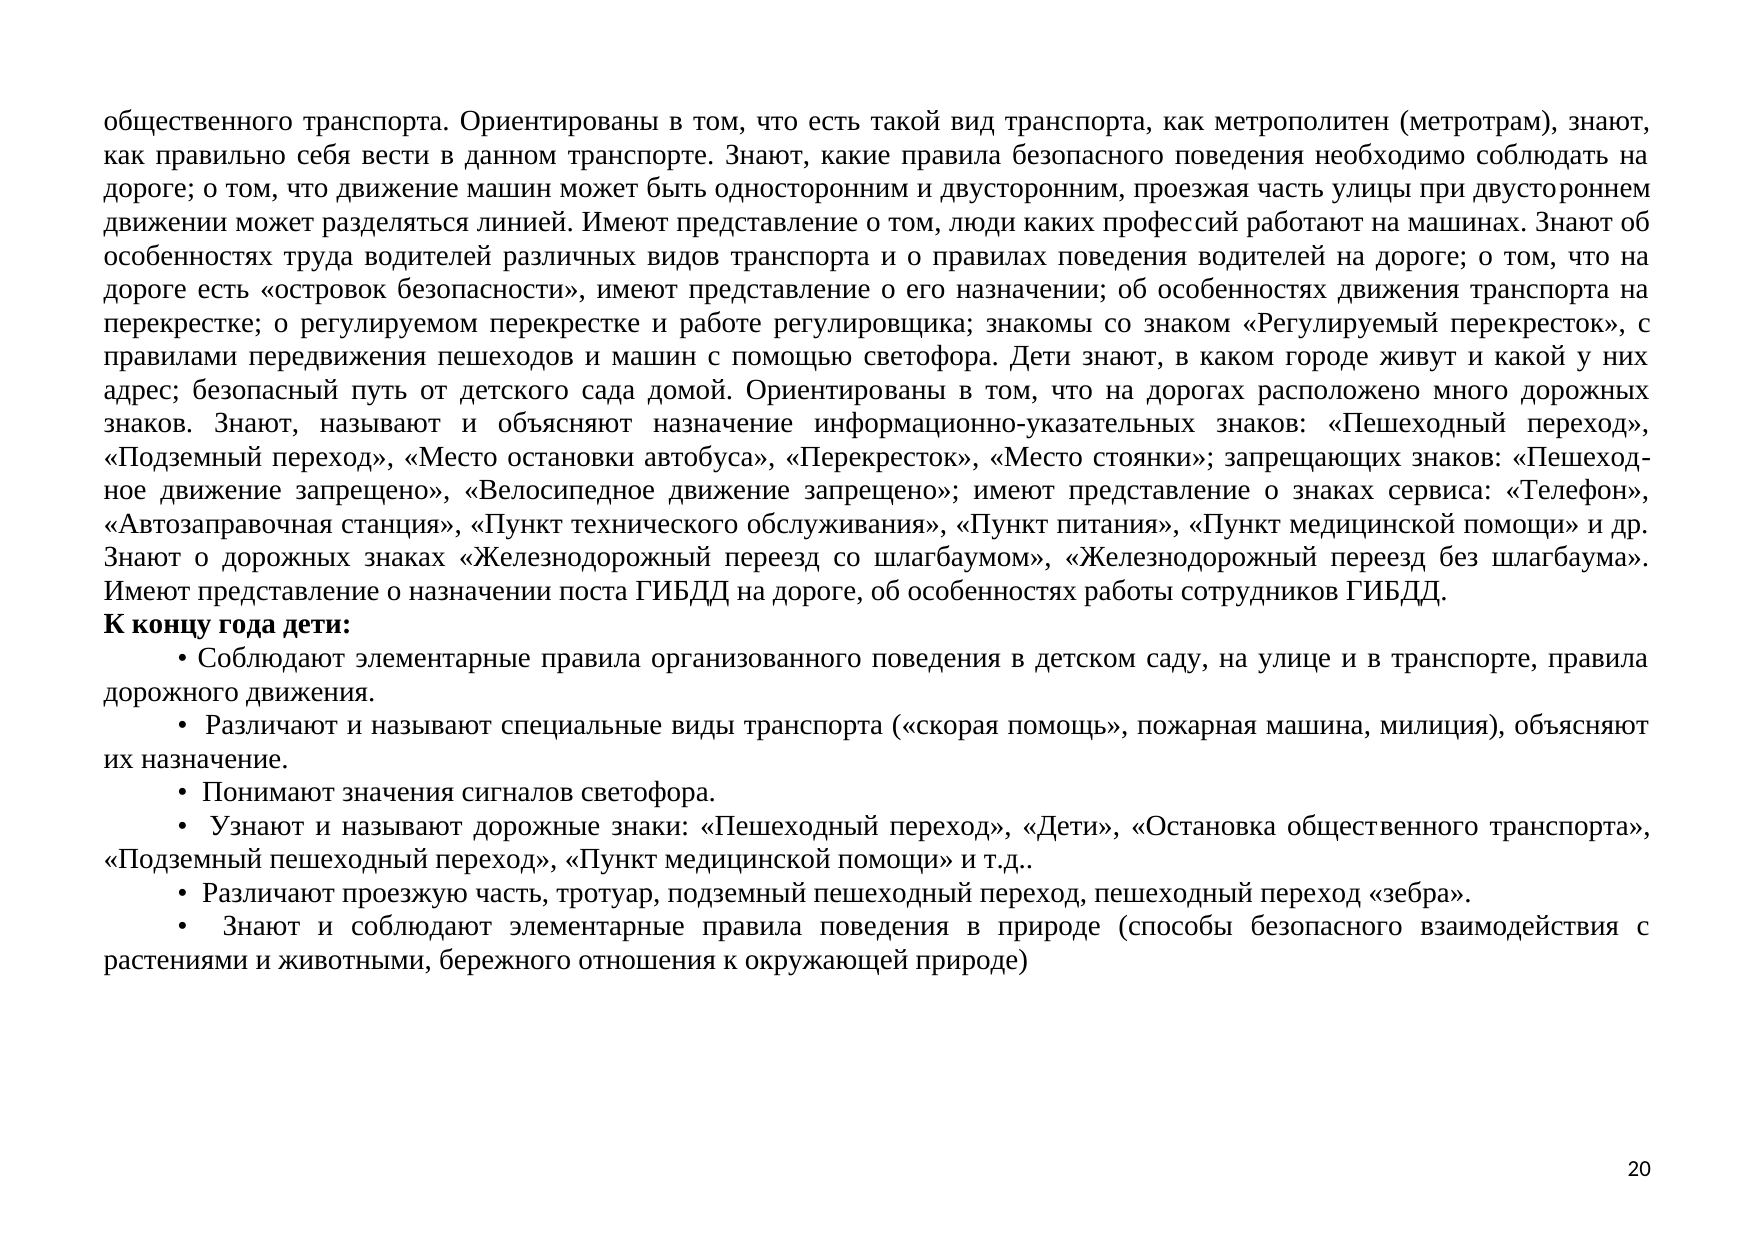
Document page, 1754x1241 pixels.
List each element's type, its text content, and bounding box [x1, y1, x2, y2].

text • Соблюдают элементарные правила организованного поведения в детском саду, на улице и в транспорте, правила дорожного движения. [103, 640, 1651, 707]
text • Понимают значения сигналов светофора. [103, 774, 1651, 808]
text • Знают и соблюдают элементарные правила поведения в природе (способы безопасного взаимодействия с растениями и животными, бережного отношения к окружающей природе) [103, 908, 1651, 976]
text • Различают проезжую часть, тротуар, подземный пешеходный переход, пешеходный переход «зебра». [103, 875, 1651, 908]
text • Узнают и называют дорожные знаки: «Пешеходный переход», «Дети», «Остановка общественного транспорта», «Подземный пешеходный переход», «Пункт медицинской помощи» и т.д.. [103, 808, 1651, 875]
text К концу года дети: [103, 607, 1651, 640]
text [103, 103, 1651, 607]
text • Различают и называют специальные виды транспорта («скорая помощь», пожарная машина, милиция), объясняют их назначение. [103, 707, 1651, 774]
